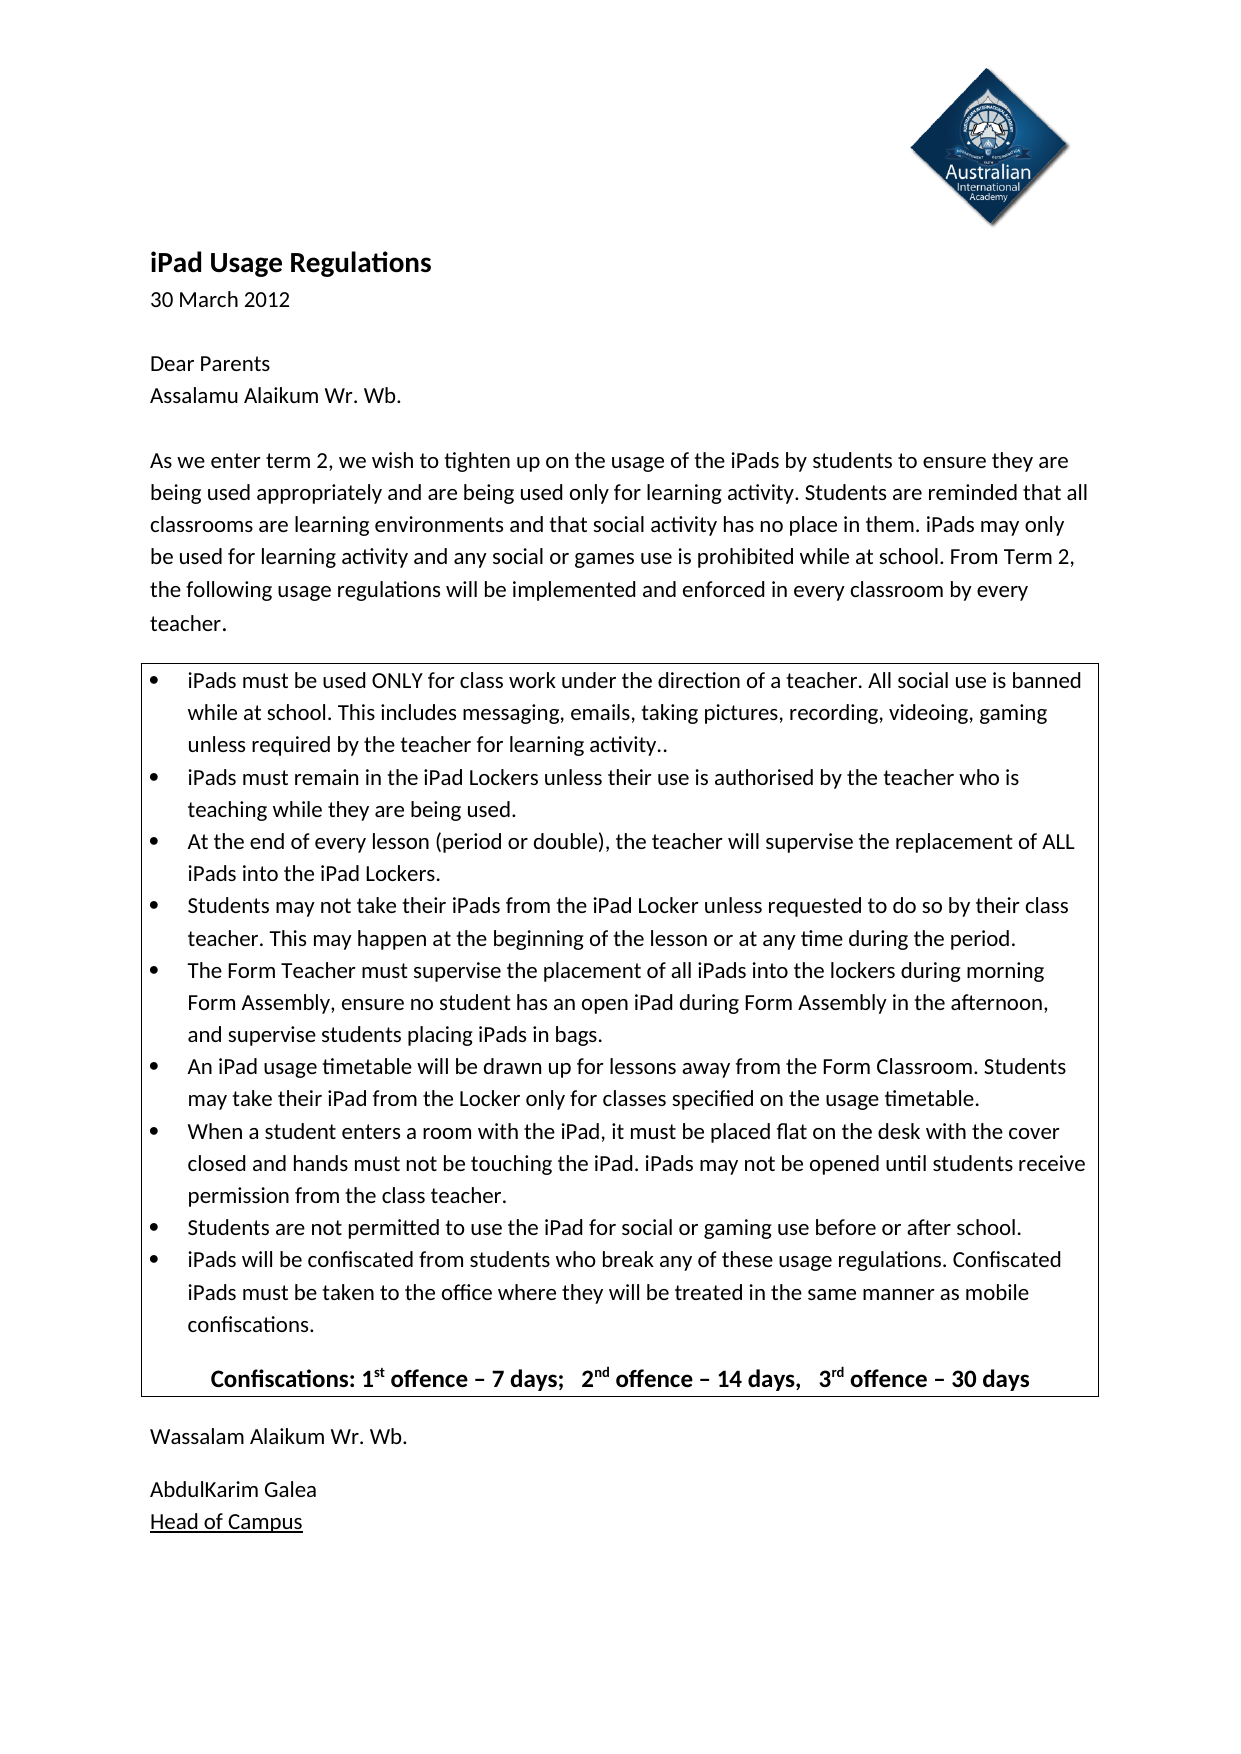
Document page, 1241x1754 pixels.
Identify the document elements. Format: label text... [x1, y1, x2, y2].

text AbdulKarim Galea [150, 1475, 1090, 1503]
list At the end of every lesson (period or double), the teacher will supervise the replacement of ALL iPads into the iPad Lockers. [142, 824, 1098, 887]
picture [900, 64, 1075, 240]
list iPads must be used ONLY for class work under the direction of a teacher. All social use is banned while at school. This includes messaging, emails, taking pictures, recording, videoing, gaming unless required by the teacher for learning activity.. [142, 664, 1098, 758]
text Wassalam Alaikum Wr. Wb. [150, 1422, 1090, 1450]
list Students are not permitted to use the iPad for social or gaming use before or after school. [142, 1210, 1098, 1241]
text Assalamu Alaikum Wr. Wb. [150, 382, 1090, 409]
list Students may not take their iPads from the iPad Locker unless requested to do so by their class teacher. This may happen at the beginning of the lesson or at any time during the period. [142, 888, 1098, 952]
text Dear Parents [150, 349, 1090, 377]
list The Form Teacher must supervise the placement of all iPads into the lockers during morning Form Assembly, ensure no student has an open iPad during Form Assembly in the afternoon, and supervise students placing iPads in bags. [142, 953, 1098, 1048]
list iPads will be confiscated from students who break any of these usage regulations. Confiscated iPads must be taken to the office where they will be treated in the same manner as mobile confiscations. [142, 1242, 1098, 1338]
text As we enter term 2, we wish to tighten up on the usage of the iPads by students to ensure they are being used appropriately and are being used only for learning activity. Students are reminded that all classrooms are learning environments and that social activity has no place in them. iPads may only be used for learning activity and any social or games use is prohibited while at school. From Term 2, the following usage regulations will be implemented and enforced in every classroom by every teacher. [150, 446, 1090, 638]
text 30 March 2012 [150, 285, 1090, 313]
text iPad Usage Regulations [150, 244, 1090, 280]
list iPads must remain in the iPad Lockers unless their use is authorised by the teacher who is teaching while they are being used. [142, 759, 1098, 823]
text Confiscations: 1st offence – 7 days; 2nd offence – 14 days, 3rd offence – 30 days [142, 1360, 1098, 1396]
list An iPad usage timetable will be drawn up for lessons away from the Form Classroom. Students may take their iPad from the Locker only for classes specified on the usage timetable. [142, 1049, 1098, 1113]
list When a student enters a room with the iPad, it must be placed flat on the desk with the cover closed and hands must not be touching the iPad. iPads may not be opened until students receive permission from the class teacher. [142, 1114, 1098, 1209]
text Head of Campus [150, 1507, 1090, 1535]
